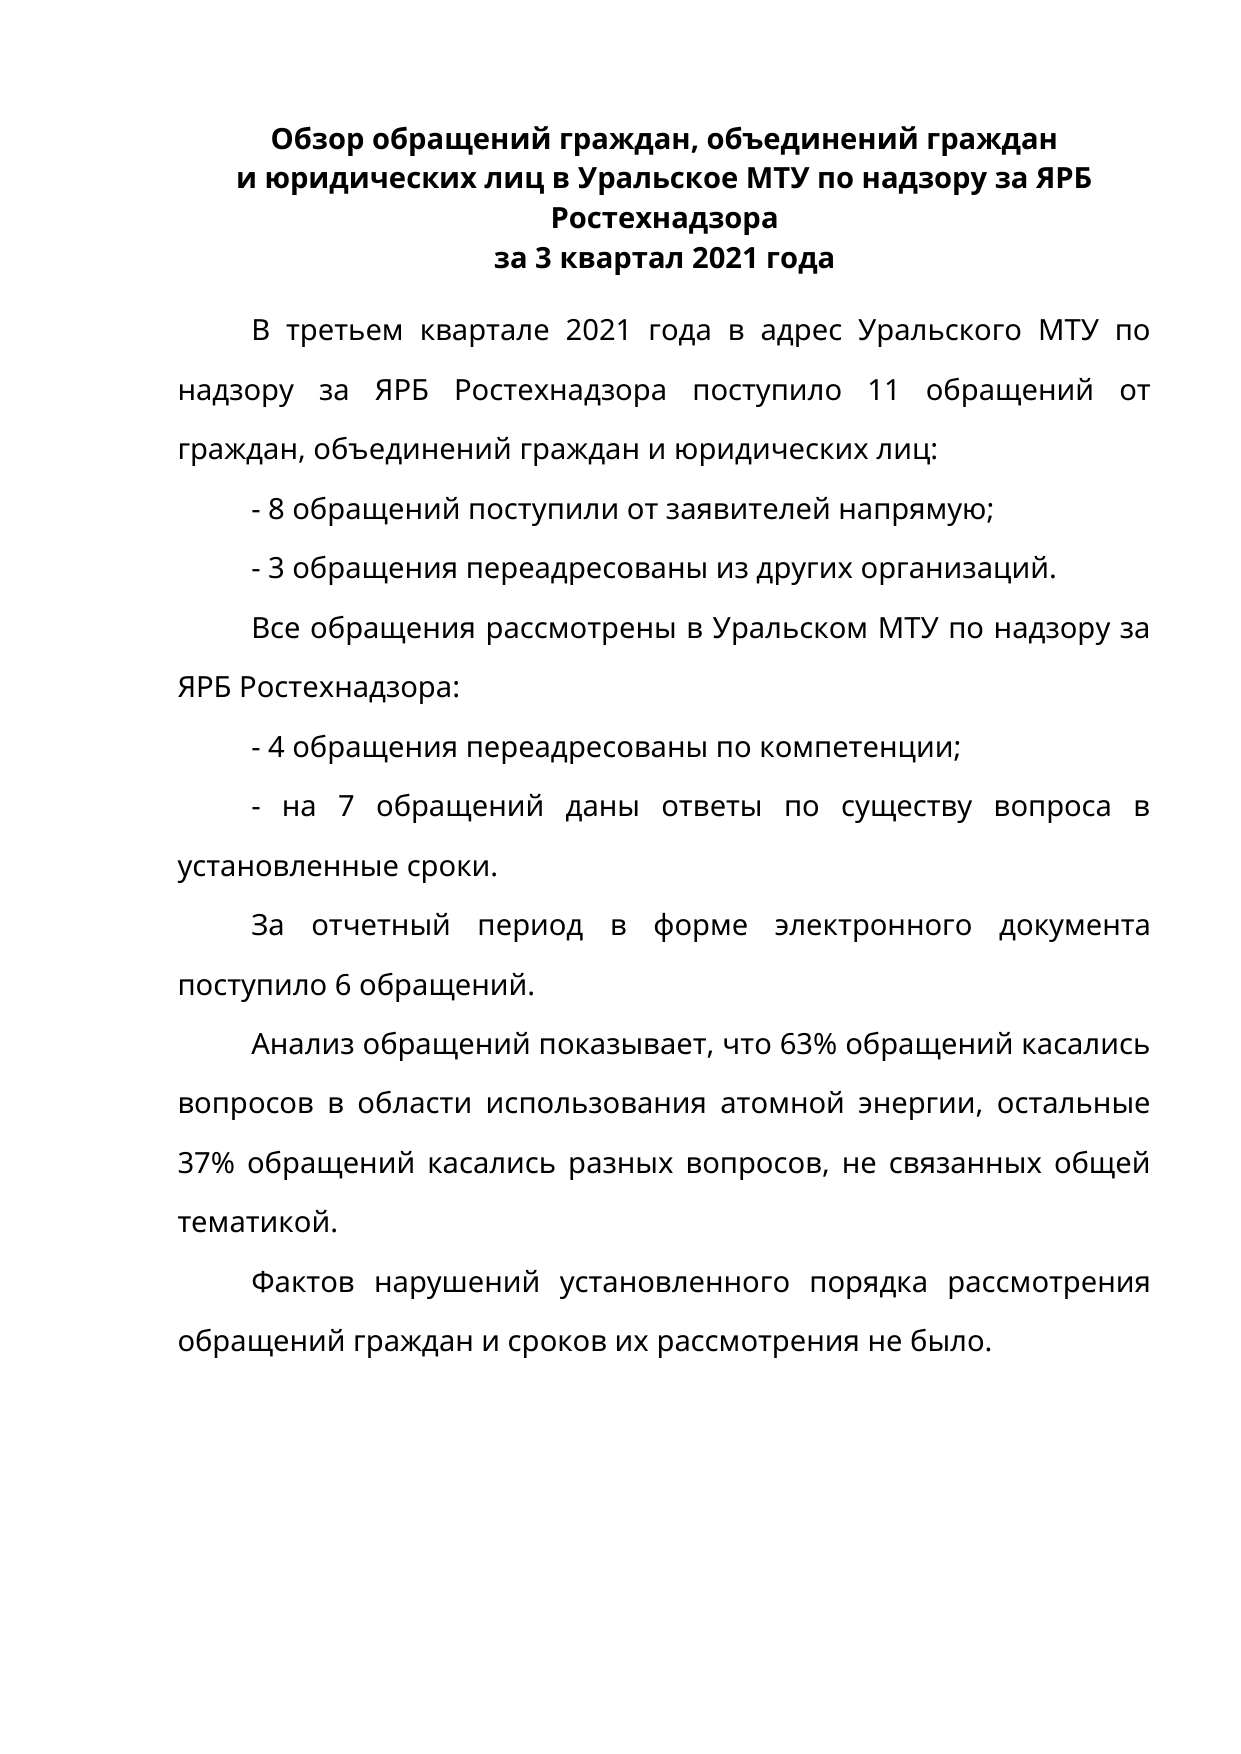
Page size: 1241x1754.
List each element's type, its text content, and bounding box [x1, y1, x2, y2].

text - на 7 обращений даны ответы по существу вопроса в установленные сроки. [177, 785, 1152, 884]
text Анализ обращений показывает, что 63% обращений касались вопросов в области использования атомной энергии, остальные 37% обращений касались разных вопросов, не связанных общей тематикой. [177, 1023, 1152, 1241]
text - 8 обращений поступили от заявителей напрямую; [177, 488, 1152, 528]
text Обзор обращений граждан, объединений граждан [177, 118, 1152, 158]
text - 4 обращения переадресованы по компетенции; [177, 726, 1152, 766]
text За отчетный период в форме электронного документа поступило 6 обращений. [177, 904, 1152, 1003]
text В третьем квартале 2021 года в адрес Уральского МТУ по надзору за ЯРБ Ростехнадзора поступило 11 обращений от граждан, объединений граждан и юридических лиц: [177, 309, 1152, 468]
text Фактов нарушений установленного порядка рассмотрения обращений граждан и сроков их рассмотрения не было. [177, 1261, 1152, 1360]
text Все обращения рассмотрены в Уральском МТУ по надзору за ЯРБ Ростехнадзора: [177, 607, 1152, 706]
text - 3 обращения переадресованы из других организаций. [177, 547, 1152, 587]
text и юридических лиц в Уральское МТУ по надзору за ЯРБ Ростехнадзора [177, 158, 1152, 237]
text за 3 квартал 2021 года [177, 237, 1152, 277]
